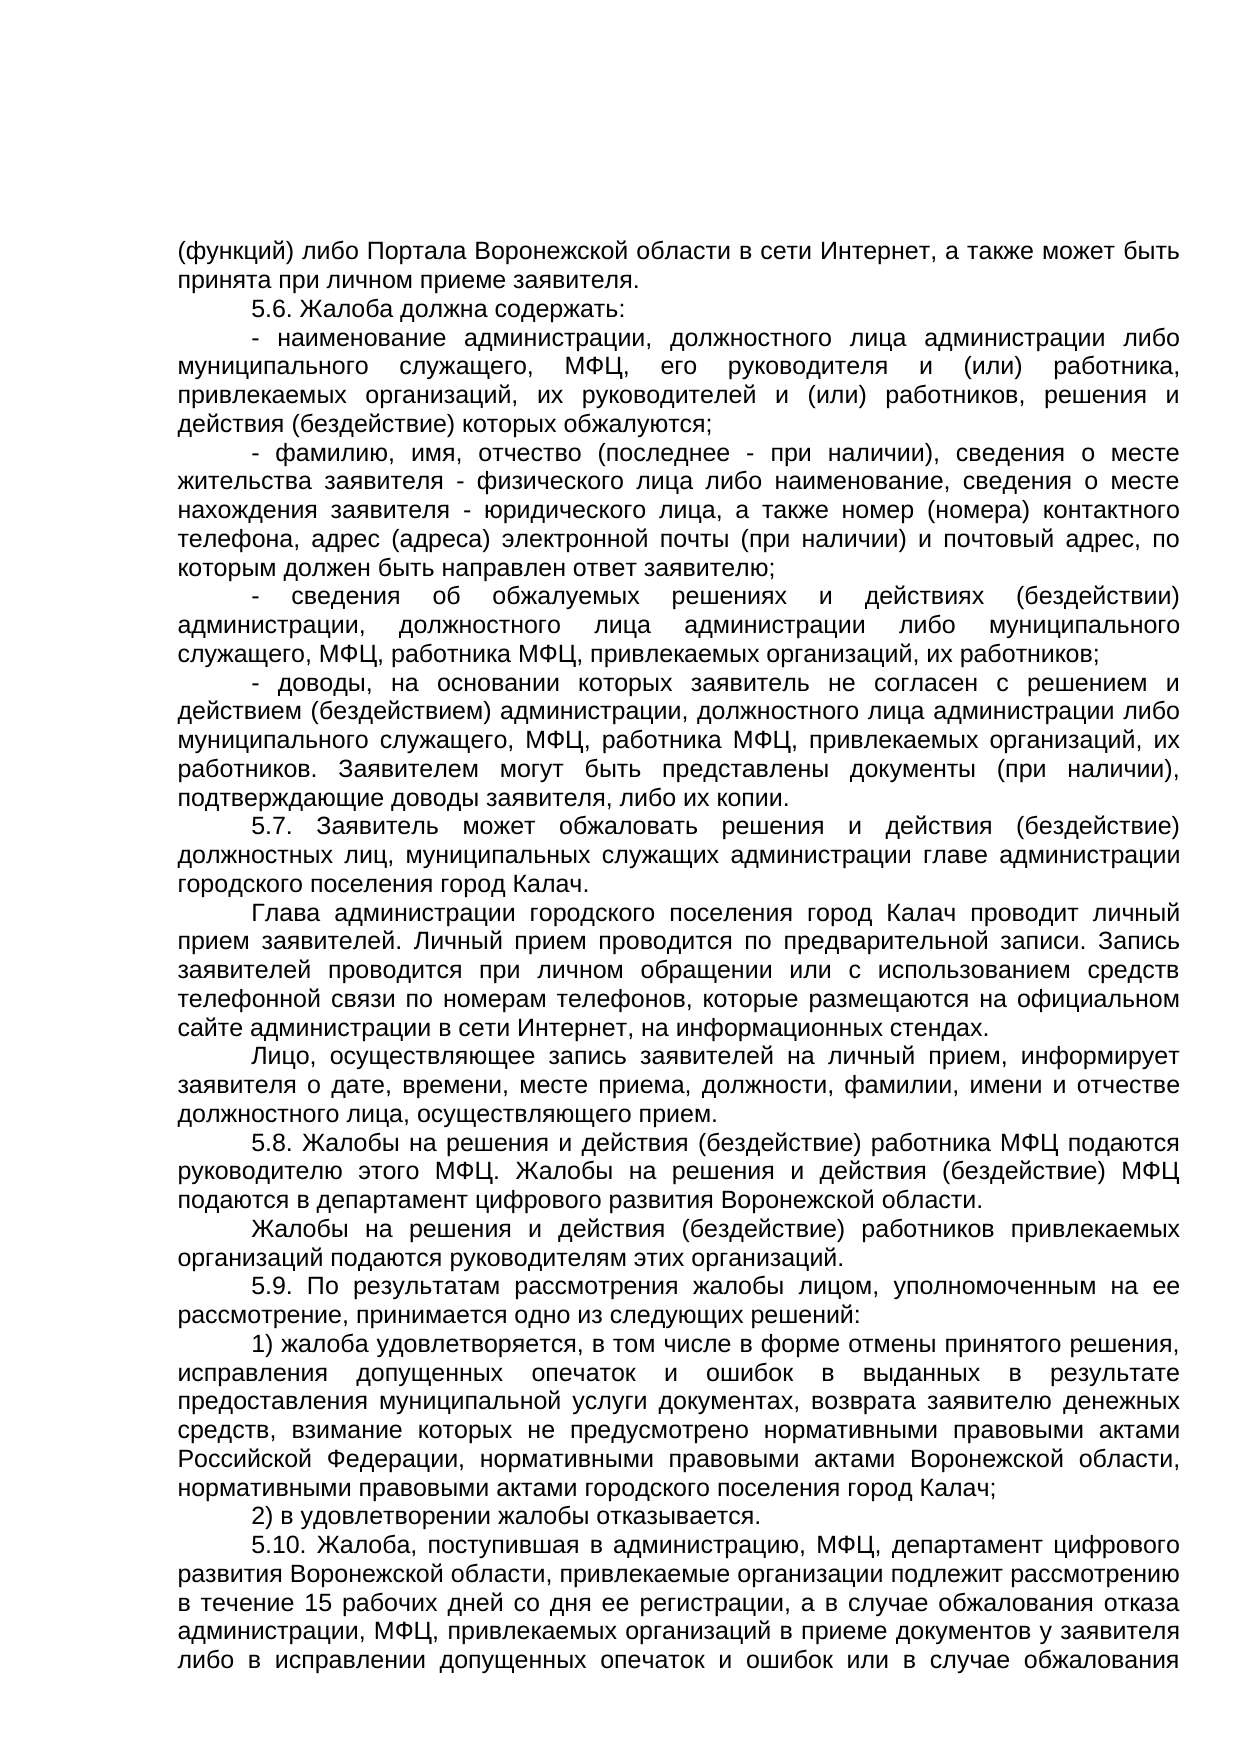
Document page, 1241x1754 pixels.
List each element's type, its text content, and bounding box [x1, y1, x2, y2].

text 2) в удовлетворении жалобы отказывается. [177, 1501, 1181, 1530]
text Лицо, осуществляющее запись заявителей на личный прием, информирует заявителя о дате, времени, месте приема, должности, фамилии, имени и отчестве должностного лица, осуществляющего прием. [177, 1041, 1181, 1127]
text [177, 1530, 1181, 1674]
text - доводы, на основании которых заявитель не согласен с решением и действием (бездействием) администрации, должностного лица администрации либо муниципального служащего, МФЦ, работника МФЦ, привлекаемых организаций, их работников. Заявителем могут быть представлены документы (при наличии), подтверждающие доводы заявителя, либо их копии. [177, 667, 1181, 811]
text 1) жалоба удовлетворяется, в том числе в форме отмены принятого решения, исправления допущенных опечаток и ошибок в выданных в результате предоставления муниципальной услуги документах, возврата заявителю денежных средств, взимание которых не предусмотрено нормативными правовыми актами Российской Федерации, нормативными правовыми актами Воронежской области, нормативными правовыми актами городского поселения город Калач; [177, 1329, 1181, 1501]
text - сведения об обжалуемых решениях и действиях (бездействии) администрации, должностного лица администрации либо муниципального служащего, МФЦ, работника МФЦ, привлекаемых организаций, их работников; [177, 581, 1181, 667]
text - фамилию, имя, отчество (последнее - при наличии), сведения о месте жительства заявителя - физического лица либо наименование, сведения о месте нахождения заявителя - юридического лица, а также номер (номера) контактного телефона, адрес (адреса) электронной почты (при наличии) и почтовый адрес, по которым должен быть направлен ответ заявителю; [177, 437, 1181, 581]
text 5.9. По результатам рассмотрения жалобы лицом, уполномоченным на ее рассмотрение, принимается одно из следующих решений: [177, 1271, 1181, 1329]
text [177, 236, 1181, 294]
text - наименование администрации, должностного лица администрации либо муниципального служащего, МФЦ, его руководителя и (или) работника, привлекаемых организаций, их руководителей и (или) работников, решения и действия (бездействие) которых обжалуются; [177, 322, 1181, 437]
text 5.8. Жалобы на решения и действия (бездействие) работника МФЦ подаются руководителю этого МФЦ. Жалобы на решения и действия (бездействие) МФЦ подаются в департамент цифрового развития Воронежской области. [177, 1127, 1181, 1214]
text 5.6. Жалоба должна содержать: [177, 294, 1181, 322]
text 5.7. Заявитель может обжаловать решения и действия (бездействие) должностных лиц, муниципальных служащих администрации главе администрации городского поселения город Калач. [177, 811, 1181, 897]
text Глава администрации городского поселения город Калач проводит личный прием заявителей. Личный прием проводится по предварительной записи. Запись заявителей проводится при личном обращении или с использованием средств телефонной связи по номерам телефонов, которые размещаются на официальном сайте администрации в сети Интернет, на информационных стендах. [177, 897, 1181, 1041]
text Жалобы на решения и действия (бездействие) работников привлекаемых организаций подаются руководителям этих организаций. [177, 1214, 1181, 1271]
